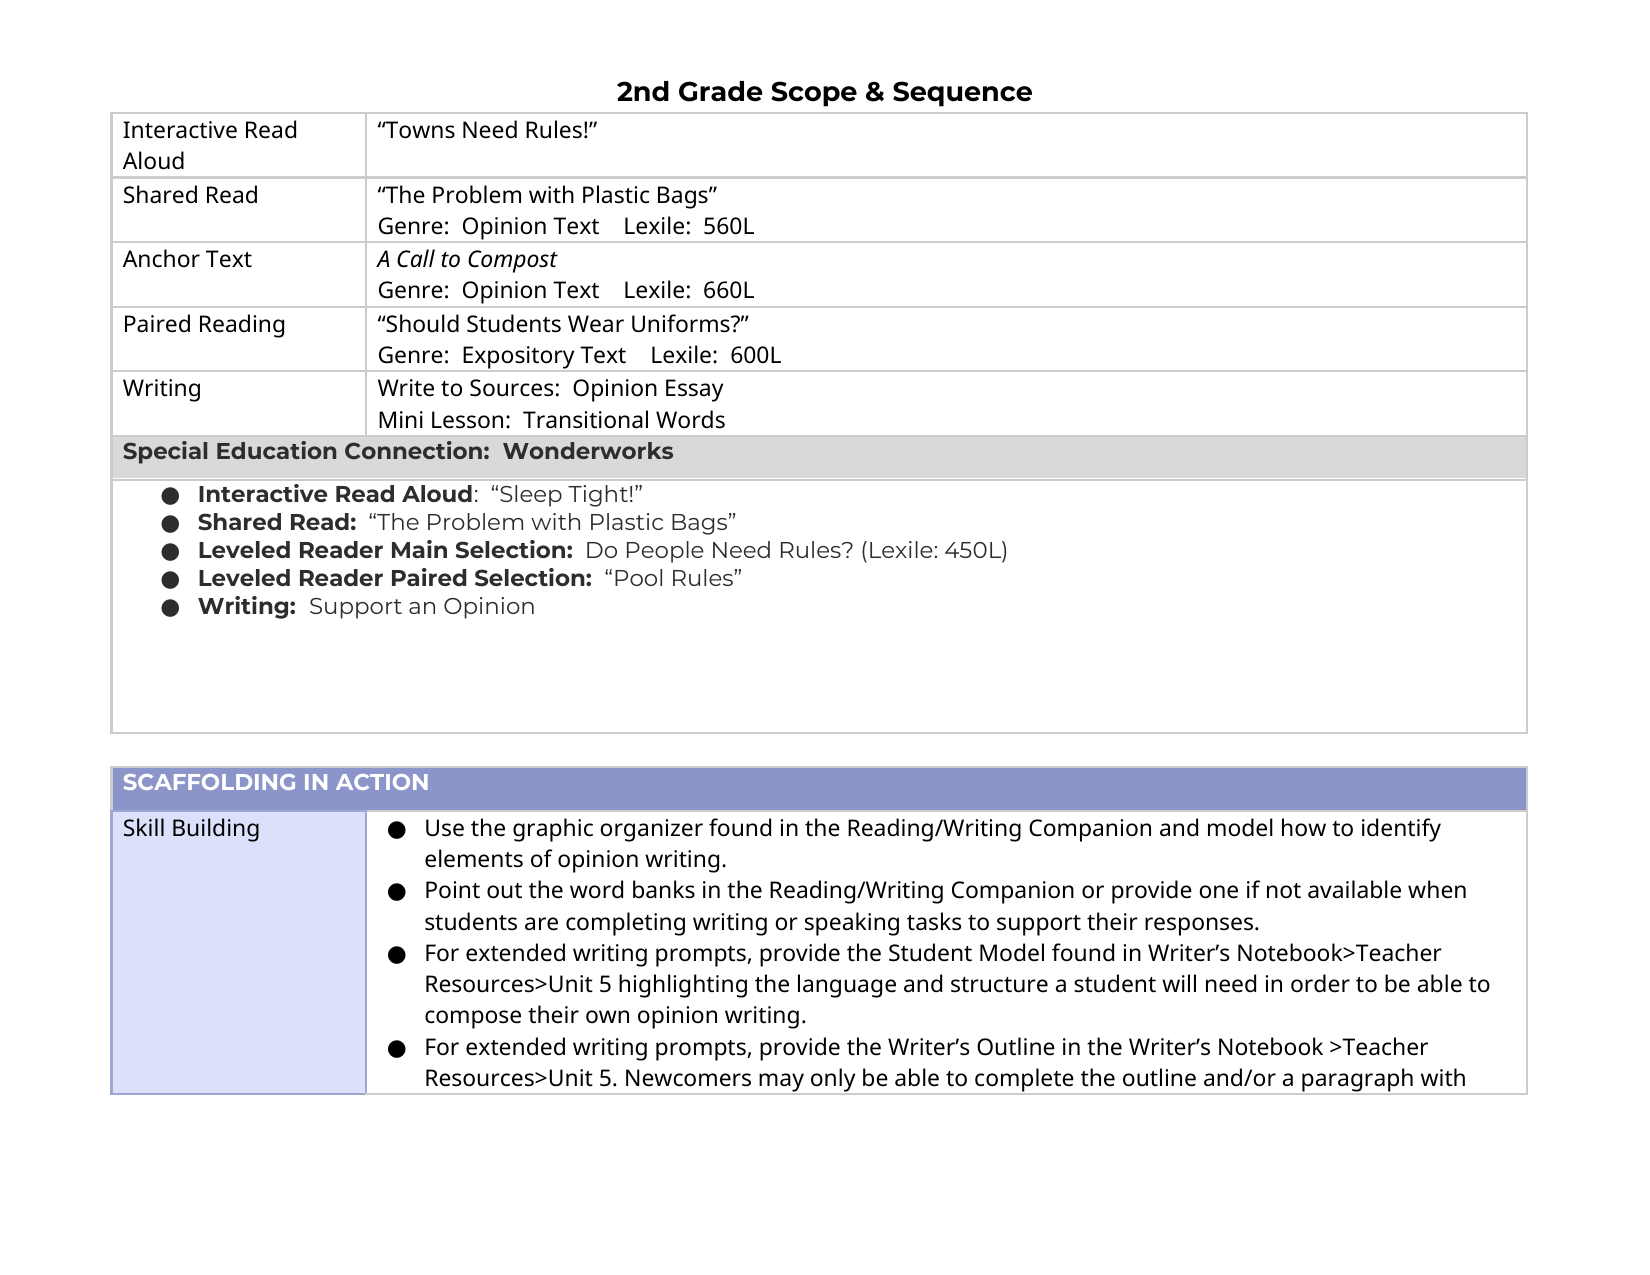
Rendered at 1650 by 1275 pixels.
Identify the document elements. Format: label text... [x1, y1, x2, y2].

table_cell Interactive Read Aloud: “Sleep Tight!” Shared Read: “The Problem with Plastic Bags” Leveled Reader Main Selection: Do People Need Rules? (Lexile: 450L) Leveled Reader Paired Selection: “Pool Rules” Writing: Support an Opinion [113, 481, 1526, 732]
table_cell A Call to Compost Genre: Opinion Text Lexile: 660L [367, 243, 1526, 306]
table_cell Anchor Text [113, 243, 365, 306]
table_cell Special Education Connection: Wonderworks [113, 437, 1526, 478]
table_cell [367, 812, 1526, 1093]
table_cell “The Problem with Plastic Bags” Genre: Opinion Text Lexile: 560L [367, 179, 1526, 241]
table_cell Interactive Read Aloud [113, 114, 365, 176]
table_header SCAFFOLDING IN ACTION [113, 768, 1526, 810]
table_cell Skill Building [113, 812, 365, 1093]
table_cell “Towns Need Rules!” [367, 114, 1526, 176]
table_cell Writing [113, 372, 365, 435]
table_cell “Should Students Wear Uniforms?” Genre: Expository Text Lexile: 600L [367, 308, 1526, 370]
table_cell Shared Read [113, 179, 365, 241]
table_cell Paired Reading [113, 308, 365, 370]
table_cell Write to Sources: Opinion Essay Mini Lesson: Transitional Words [367, 372, 1526, 435]
